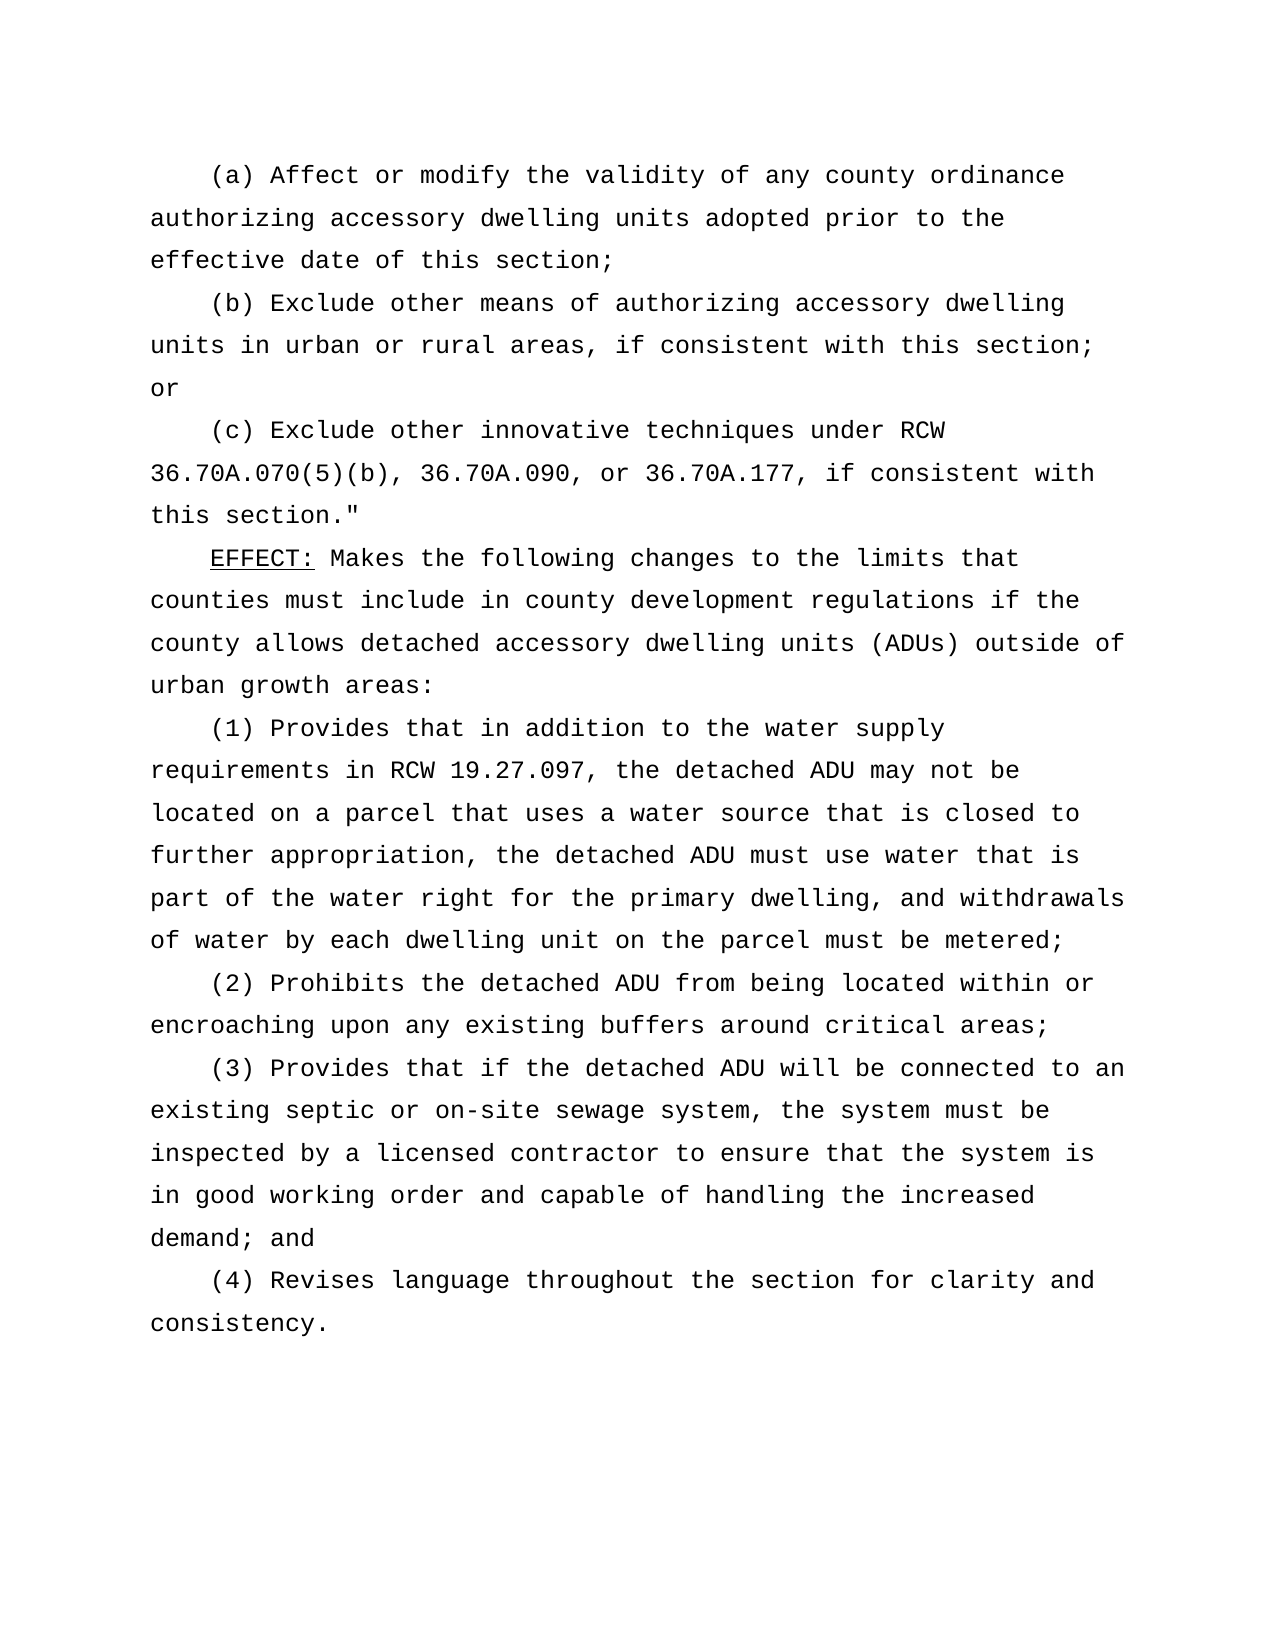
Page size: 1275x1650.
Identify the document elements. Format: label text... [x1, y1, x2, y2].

text (a) Affect or modify the validity of any county ordinance authorizing accessory dwelling units adopted prior to the effective date of this section; [150, 150, 1125, 277]
text (b) Exclude other means of authorizing accessory dwelling units in urban or rural areas, if consistent with this section; or [150, 277, 1125, 405]
text (3) Provides that if the detached ADU will be connected to an existing septic or on-site sewage system, the system must be inspected by a licensed contractor to ensure that the system is in good working order and capable of handling the increased demand; and [150, 1042, 1125, 1255]
text (1) Provides that in addition to the water supply requirements in RCW 19.27.097, the detached ADU may not be located on a parcel that uses a water source that is closed to further appropriation, the detached ADU must use water that is part of the water right for the primary dwelling, and withdrawals of water by each dwelling unit on the parcel must be metered; [150, 702, 1125, 957]
text (4) Revises language throughout the section for clarity and consistency. [150, 1255, 1125, 1340]
text (c) Exclude other innovative techniques under RCW 36.70A.070(5)(b), 36.70A.090, or 36.70A.177, if consistent with this section." [150, 405, 1125, 532]
text (2) Prohibits the detached ADU from being located within or encroaching upon any existing buffers around critical areas; [150, 957, 1125, 1042]
text EFFECT: Makes the following changes to the limits that counties must include in county development regulations if the county allows detached accessory dwelling units (ADUs) outside of urban growth areas: [150, 532, 1125, 702]
